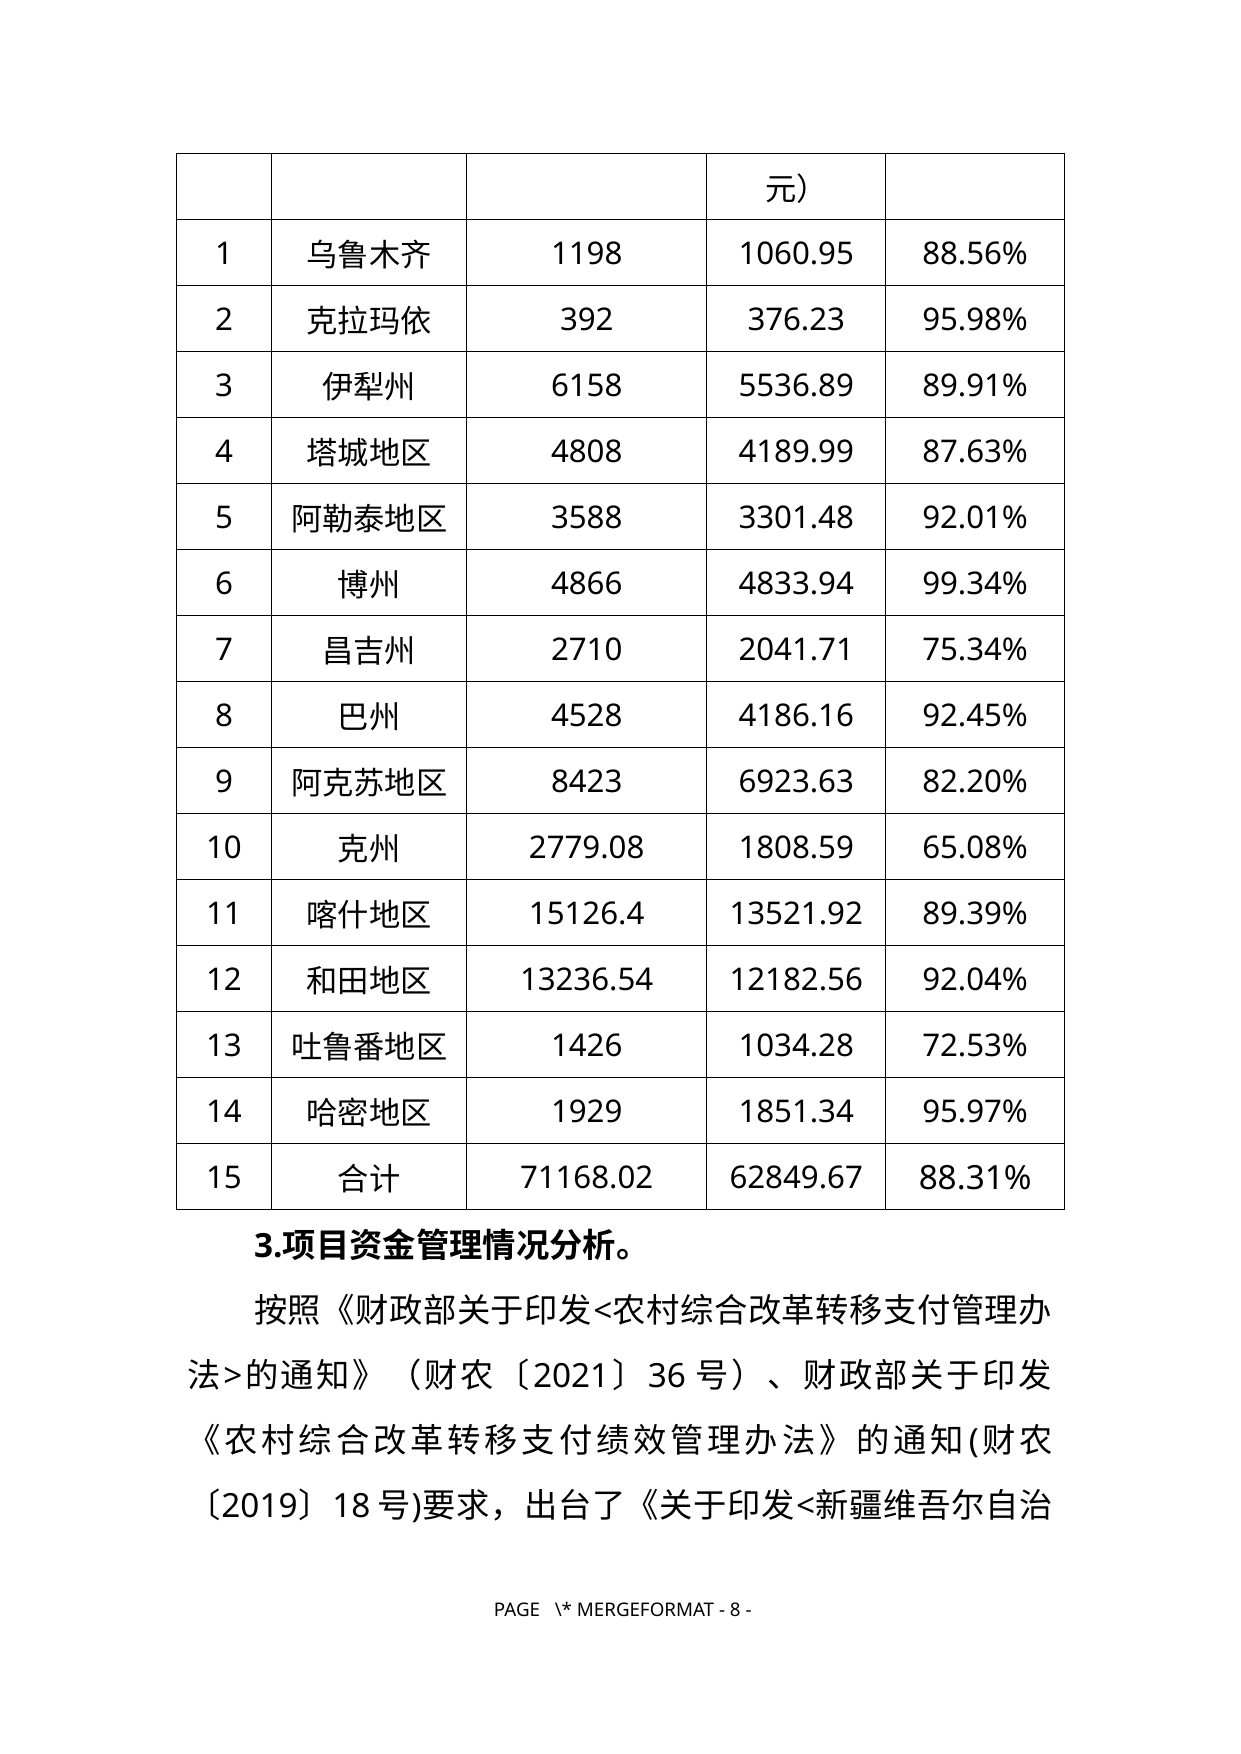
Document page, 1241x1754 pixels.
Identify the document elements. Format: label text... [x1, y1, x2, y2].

table_cell 1851.34 [707, 1078, 885, 1143]
table_cell 87.63% [886, 418, 1064, 483]
table_cell 92.01% [886, 484, 1064, 549]
table_cell 巴州 [272, 682, 466, 747]
table_cell 89.39% [886, 880, 1064, 945]
table_cell 伊犁州 [272, 352, 466, 417]
table_cell 阿勒泰地区 [272, 484, 466, 549]
table_cell 合计 [272, 1144, 466, 1209]
table_cell 4186.16 [707, 682, 885, 747]
table_cell 89.91% [886, 352, 1064, 417]
table_cell 12182.56 [707, 946, 885, 1011]
table_cell 3301.48 [707, 484, 885, 549]
table_cell 4189.99 [707, 418, 885, 483]
table_cell 10 [177, 814, 271, 879]
table_cell 95.98% [886, 286, 1064, 351]
table_cell 376.23 [707, 286, 885, 351]
table_cell 1198 [467, 220, 706, 285]
table_cell 6158 [467, 352, 706, 417]
table_cell 9 [177, 748, 271, 813]
table_cell 阿克苏地区 [272, 748, 466, 813]
table_cell 7 [177, 616, 271, 681]
table_cell 博州 [272, 550, 466, 615]
table_cell 12 [177, 946, 271, 1011]
table_cell 4833.94 [707, 550, 885, 615]
table_cell 2041.71 [707, 616, 885, 681]
table_cell 4866 [467, 550, 706, 615]
table_cell 喀什地区 [272, 880, 466, 945]
table_cell 13521.92 [707, 880, 885, 945]
table_cell 克州 [272, 814, 466, 879]
table_cell 3588 [467, 484, 706, 549]
table_cell 95.97% [886, 1078, 1064, 1143]
table_cell 62849.67 [707, 1144, 885, 1209]
table_cell 6 [177, 550, 271, 615]
table_cell 88.31% [886, 1144, 1064, 1209]
table_cell 15126.4 [467, 880, 706, 945]
table_cell 1 [177, 220, 271, 285]
table_cell 8 [177, 682, 271, 747]
table_cell 4 [177, 418, 271, 483]
table_cell 13236.54 [467, 946, 706, 1011]
table_cell 82.20% [886, 748, 1064, 813]
table_cell 3 [177, 352, 271, 417]
table_cell 昌吉州 [272, 616, 466, 681]
table_cell 4808 [467, 418, 706, 483]
table_cell 13 [177, 1012, 271, 1077]
table_cell 2710 [467, 616, 706, 681]
table_cell 5 [177, 484, 271, 549]
table_cell 11 [177, 880, 271, 945]
table_cell 1929 [467, 1078, 706, 1143]
table_cell 6923.63 [707, 748, 885, 813]
table_cell 15 [177, 1144, 271, 1209]
table_cell 1060.95 [707, 220, 885, 285]
text 3.项目资金管理情况分析。 [187, 1210, 1053, 1275]
table_cell 克拉玛依 [272, 286, 466, 351]
table_cell 72.53% [886, 1012, 1064, 1077]
table_header 地州市 [272, 154, 466, 219]
table_cell 92.45% [886, 682, 1064, 747]
table_cell 92.04% [886, 946, 1064, 1011]
table_cell 14 [177, 1078, 271, 1143]
table_cell 1808.59 [707, 814, 885, 879]
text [187, 1275, 1053, 1535]
table_cell 5536.89 [707, 352, 885, 417]
table_cell 2779.08 [467, 814, 706, 879]
table_cell 乌鲁木齐 [272, 220, 466, 285]
table_header 序号 [177, 154, 271, 219]
table_cell 4528 [467, 682, 706, 747]
table_header 资金（万元） [467, 154, 706, 219]
table_cell 哈密地区 [272, 1078, 466, 1143]
table_cell 1034.28 [707, 1012, 885, 1077]
table_cell 1426 [467, 1012, 706, 1077]
table_cell 65.08% [886, 814, 1064, 879]
table_cell 99.34% [886, 550, 1064, 615]
table_cell 塔城地区 [272, 418, 466, 483]
table_cell 8423 [467, 748, 706, 813]
table_cell 75.34% [886, 616, 1064, 681]
table_cell 392 [467, 286, 706, 351]
table_cell 88.56% [886, 220, 1064, 285]
table_header 执行率 [886, 154, 1064, 219]
table_cell 2 [177, 286, 271, 351]
table_header 执行数（万元） [707, 154, 885, 219]
table_cell 71168.02 [467, 1144, 706, 1209]
table_cell 和田地区 [272, 946, 466, 1011]
table_cell 吐鲁番地区 [272, 1012, 466, 1077]
